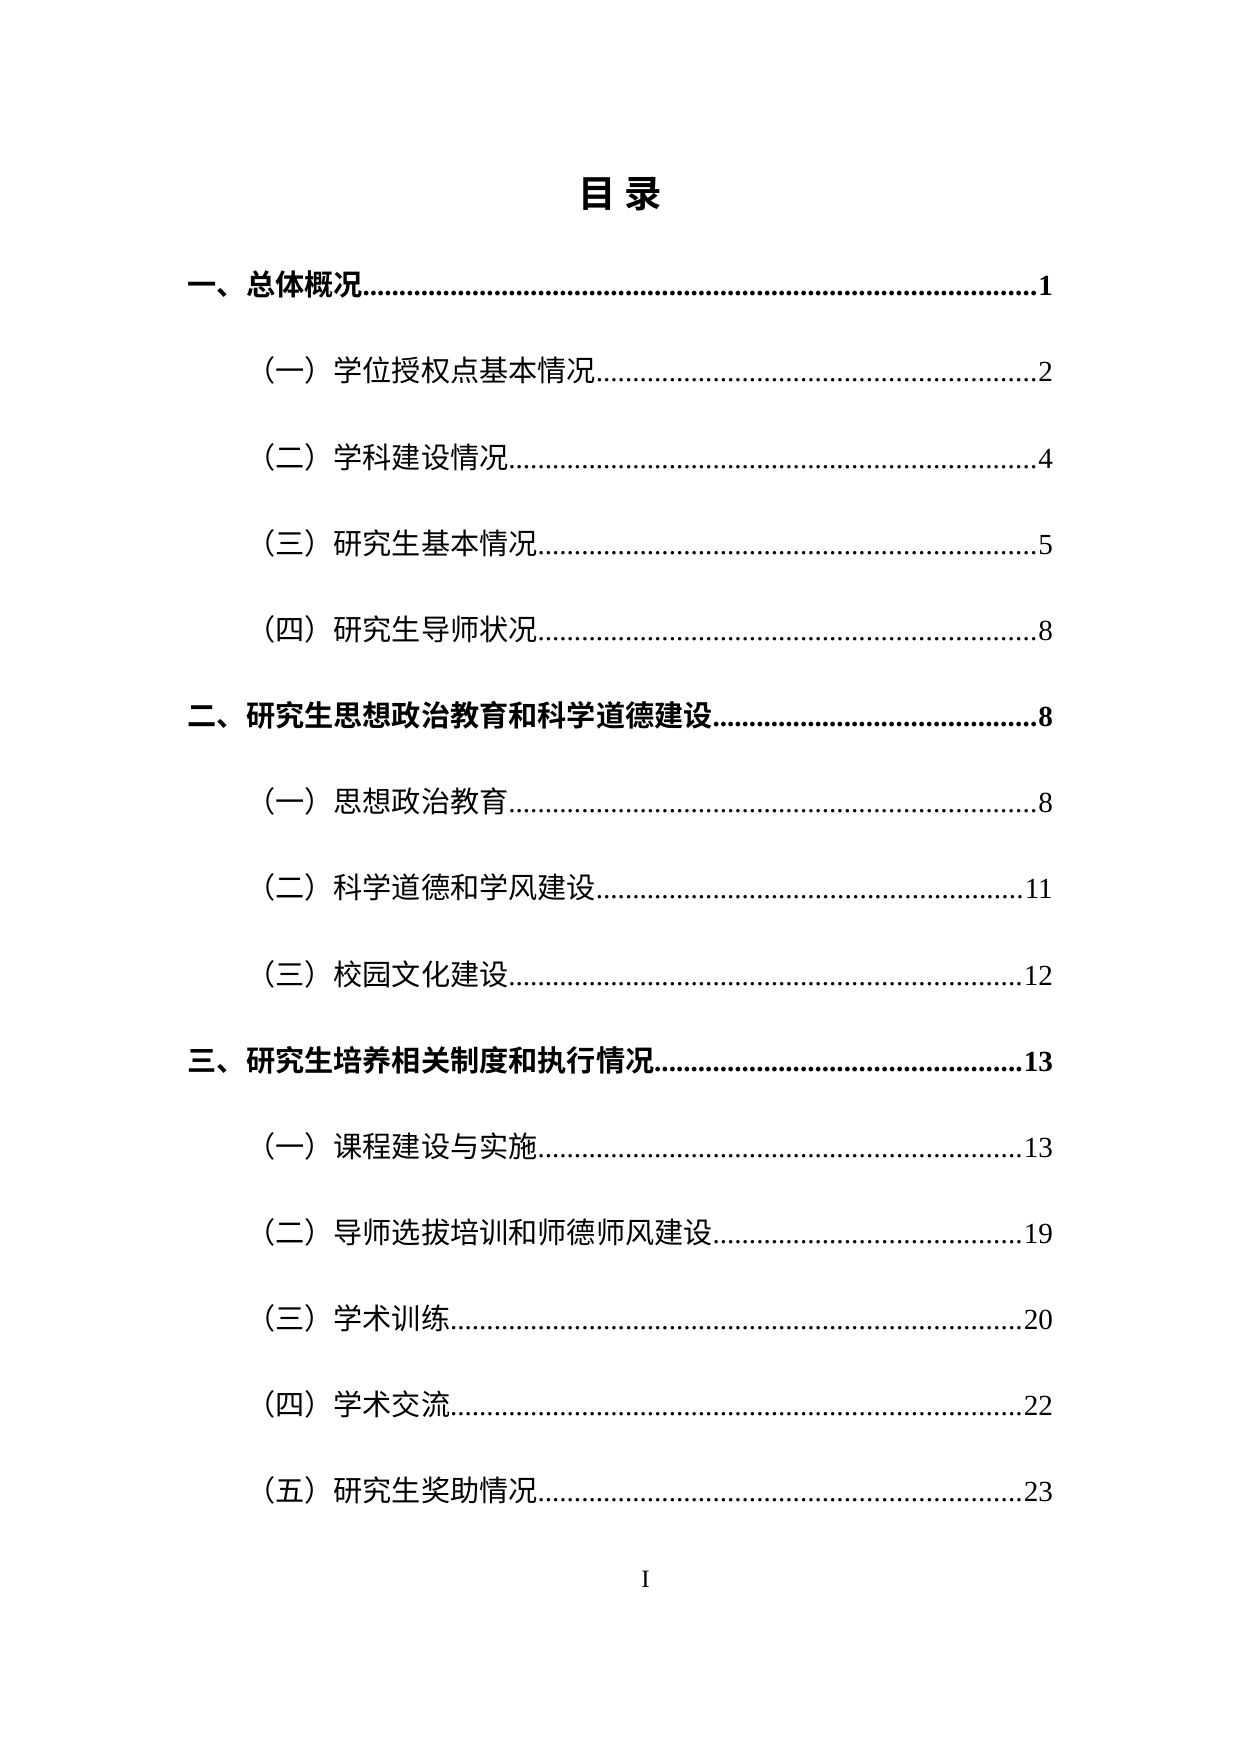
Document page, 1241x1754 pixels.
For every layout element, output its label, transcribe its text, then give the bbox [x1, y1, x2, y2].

text 三、研究生培养相关制度和执行情况 13 [187, 1026, 1053, 1091]
text 二、研究生思想政治教育和科学道德建设 8 [187, 681, 1053, 746]
text （二）学科建设情况 4 [187, 423, 1053, 488]
text （二）科学道德和学风建设 11 [187, 853, 1053, 918]
text （二）导师选拔培训和师德师风建设 19 [187, 1198, 1053, 1263]
text （五）研究生奖助情况 23 [187, 1457, 1053, 1522]
text 一、总体概况 1 [187, 251, 1053, 316]
text （四）研究生导师状况 8 [187, 595, 1053, 660]
text （一）思想政治教育 8 [187, 767, 1053, 832]
text （三）研究生基本情况 5 [187, 509, 1053, 574]
text （四）学术交流 22 [187, 1370, 1053, 1435]
text （三）校园文化建设 12 [187, 940, 1053, 1005]
text （三）学术训练 20 [187, 1284, 1053, 1349]
text （一）学位授权点基本情况 2 [187, 337, 1053, 402]
text （一）课程建设与实施 13 [187, 1112, 1053, 1177]
subtitle 目 录 [187, 158, 1053, 223]
